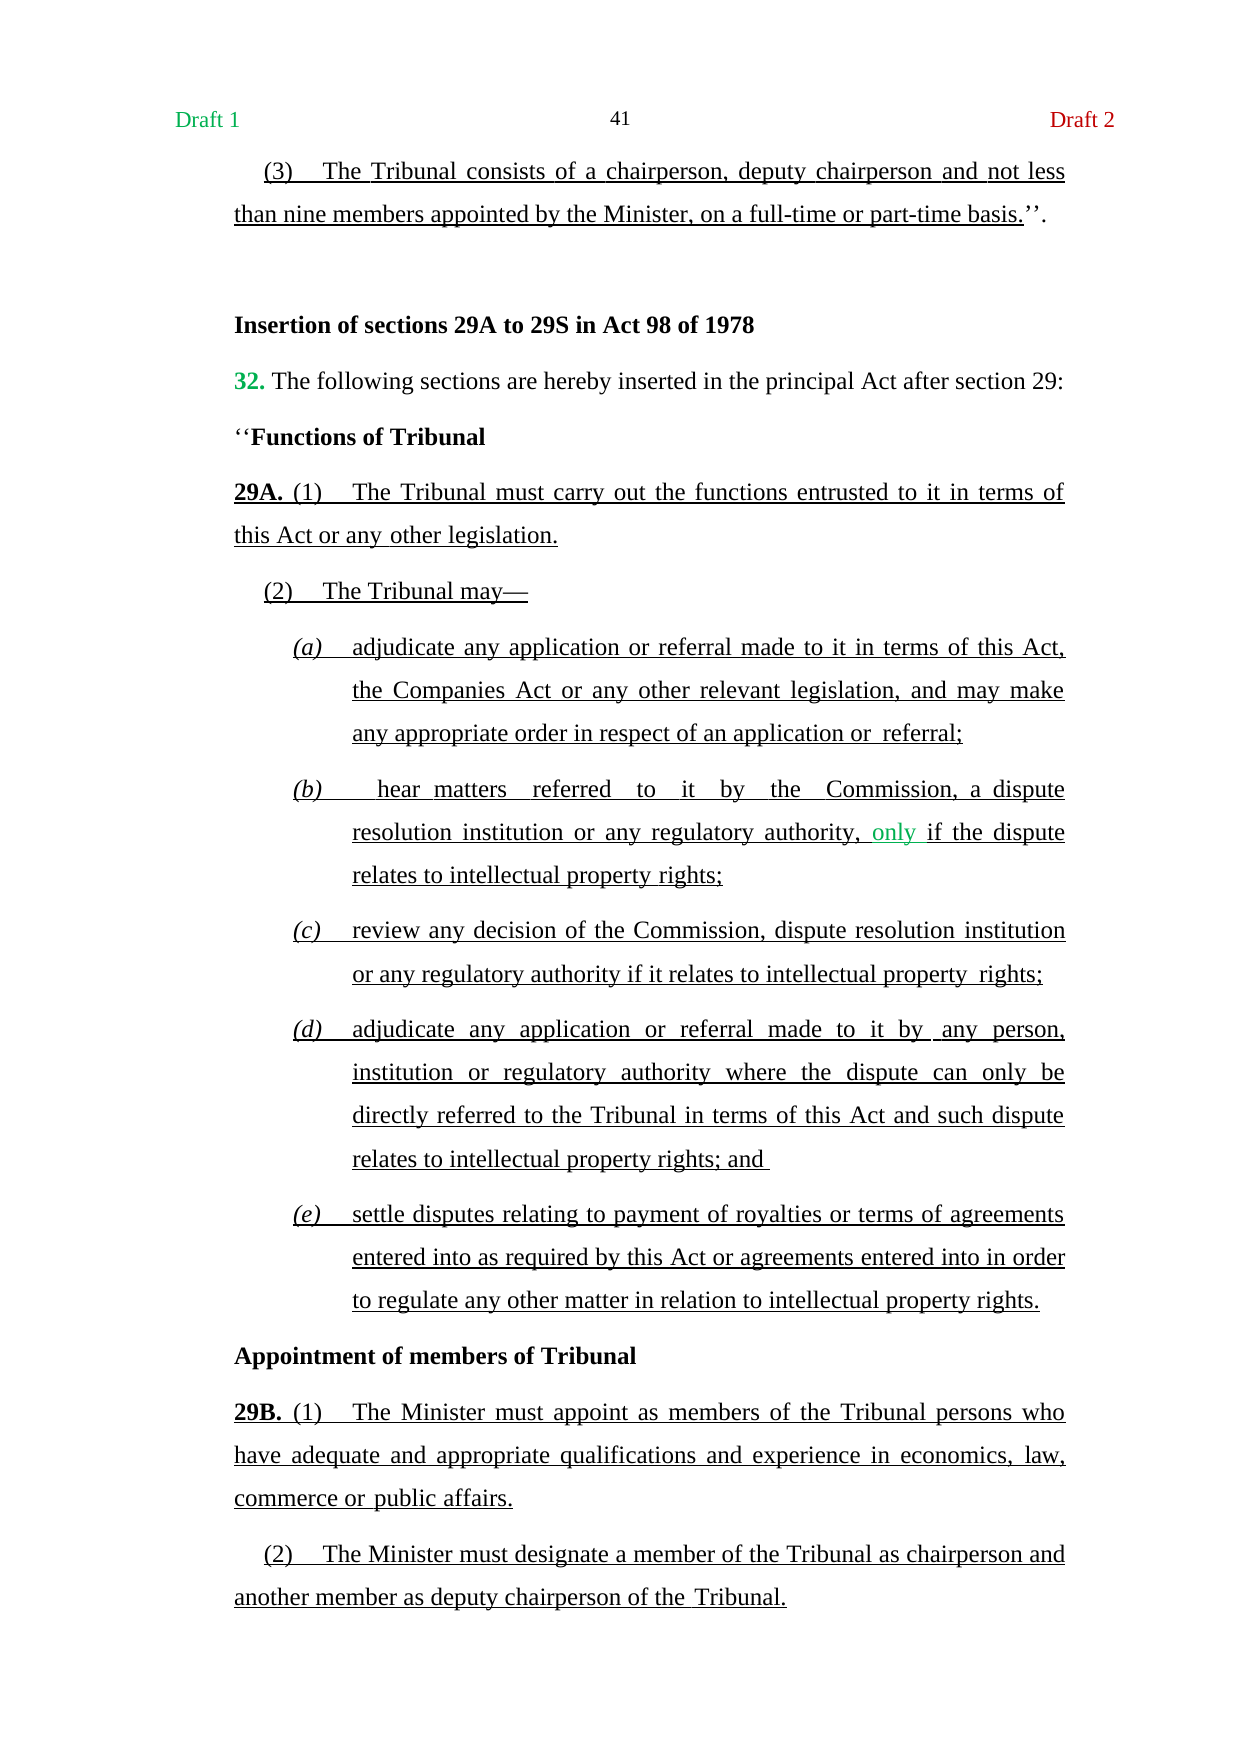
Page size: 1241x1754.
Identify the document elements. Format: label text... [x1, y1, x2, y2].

list (3) The Tribunal consists of a chairperson, deputy chairperson and not less than nine members appointed by the Minister, on a full-time or part-time basis.’’. [234, 156, 1065, 228]
list (2) The Minister must designate a member of the Tribunal as chairperson and another member as deputy chairperson of the Tribunal. [234, 1539, 1065, 1611]
text (e) settle disputes relating to payment of royalties or terms of agreements entered into as required by this Act or agreements entered into in order to regulate any other matter in relation to intellectual property rights. [293, 1226, 1065, 1314]
text 29A. (1) The Tribunal must carry out the functions entrusted to it in terms of this Act or any other legislation. [234, 504, 1065, 549]
text (c) review any decision of the Commission, dispute resolution institution or any regulatory authority if it relates to intellectual property rights; [293, 942, 1065, 987]
text (a) adjudicate any application or referral made to it in terms of this Act, the Companies Act or any other relevant legislation, and may make any appropriate order in respect of an application or referral; [293, 658, 1065, 747]
text (a) adjudicate any application or referral made to it in terms of this Act, the Companies Act or any other relevant legislation, and may make any appropriate order in respect of an application or referral; [293, 632, 1065, 657]
text (b) hear matters referred to it by the Commission, a dispute resolution institution or any regulatory authority, only if the dispute relates to intellectual property rights; [293, 800, 1065, 889]
text 29B. (1) The Minister must appoint as members of the Tribunal persons who have adequate and appropriate qualifications and experience in economics, law, commerce or public affairs. [234, 1397, 1065, 1422]
text (2) The Tribunal may— [234, 576, 1065, 605]
text 29B. (1) The Minister must appoint as members of the Tribunal persons who have adequate and appropriate qualifications and experience in economics, law, commerce or public affairs. [234, 1423, 1065, 1465]
subtitle Appointment of members of Tribunal [234, 1341, 1065, 1370]
text (c) review any decision of the Commission, dispute resolution institution or any regulatory authority if it relates to intellectual property rights; [293, 916, 1065, 941]
subtitle Insertion of sections 29A to 29S in Act 98 of 1978 [234, 311, 1065, 339]
text 29B. (1) The Minister must appoint as members of the Tribunal persons who have adequate and appropriate qualifications and experience in economics, law, commerce or public affairs. [234, 1466, 1065, 1512]
text (b) hear matters referred to it by the Commission, a dispute resolution institution or any regulatory authority, only if the dispute relates to intellectual property rights; [293, 774, 1065, 799]
text (e) settle disputes relating to payment of royalties or terms of agreements entered into as required by this Act or agreements entered into in order to regulate any other matter in relation to intellectual property rights. [293, 1199, 1065, 1224]
list ‘‘Functions of Tribunal [234, 422, 1065, 451]
list 32. The following sections are hereby inserted in the principal Act after section 29: [234, 366, 1065, 395]
text 29A. (1) The Tribunal must carry out the functions entrusted to it in terms of this Act or any other legislation. [234, 477, 1065, 502]
text (d) adjudicate any application or referral made to it by any person, institution or regulatory authority where the dispute can only be directly referred to the Tribunal in terms of this Act and such dispute relates to intellectual property rights; and [293, 1014, 1065, 1172]
